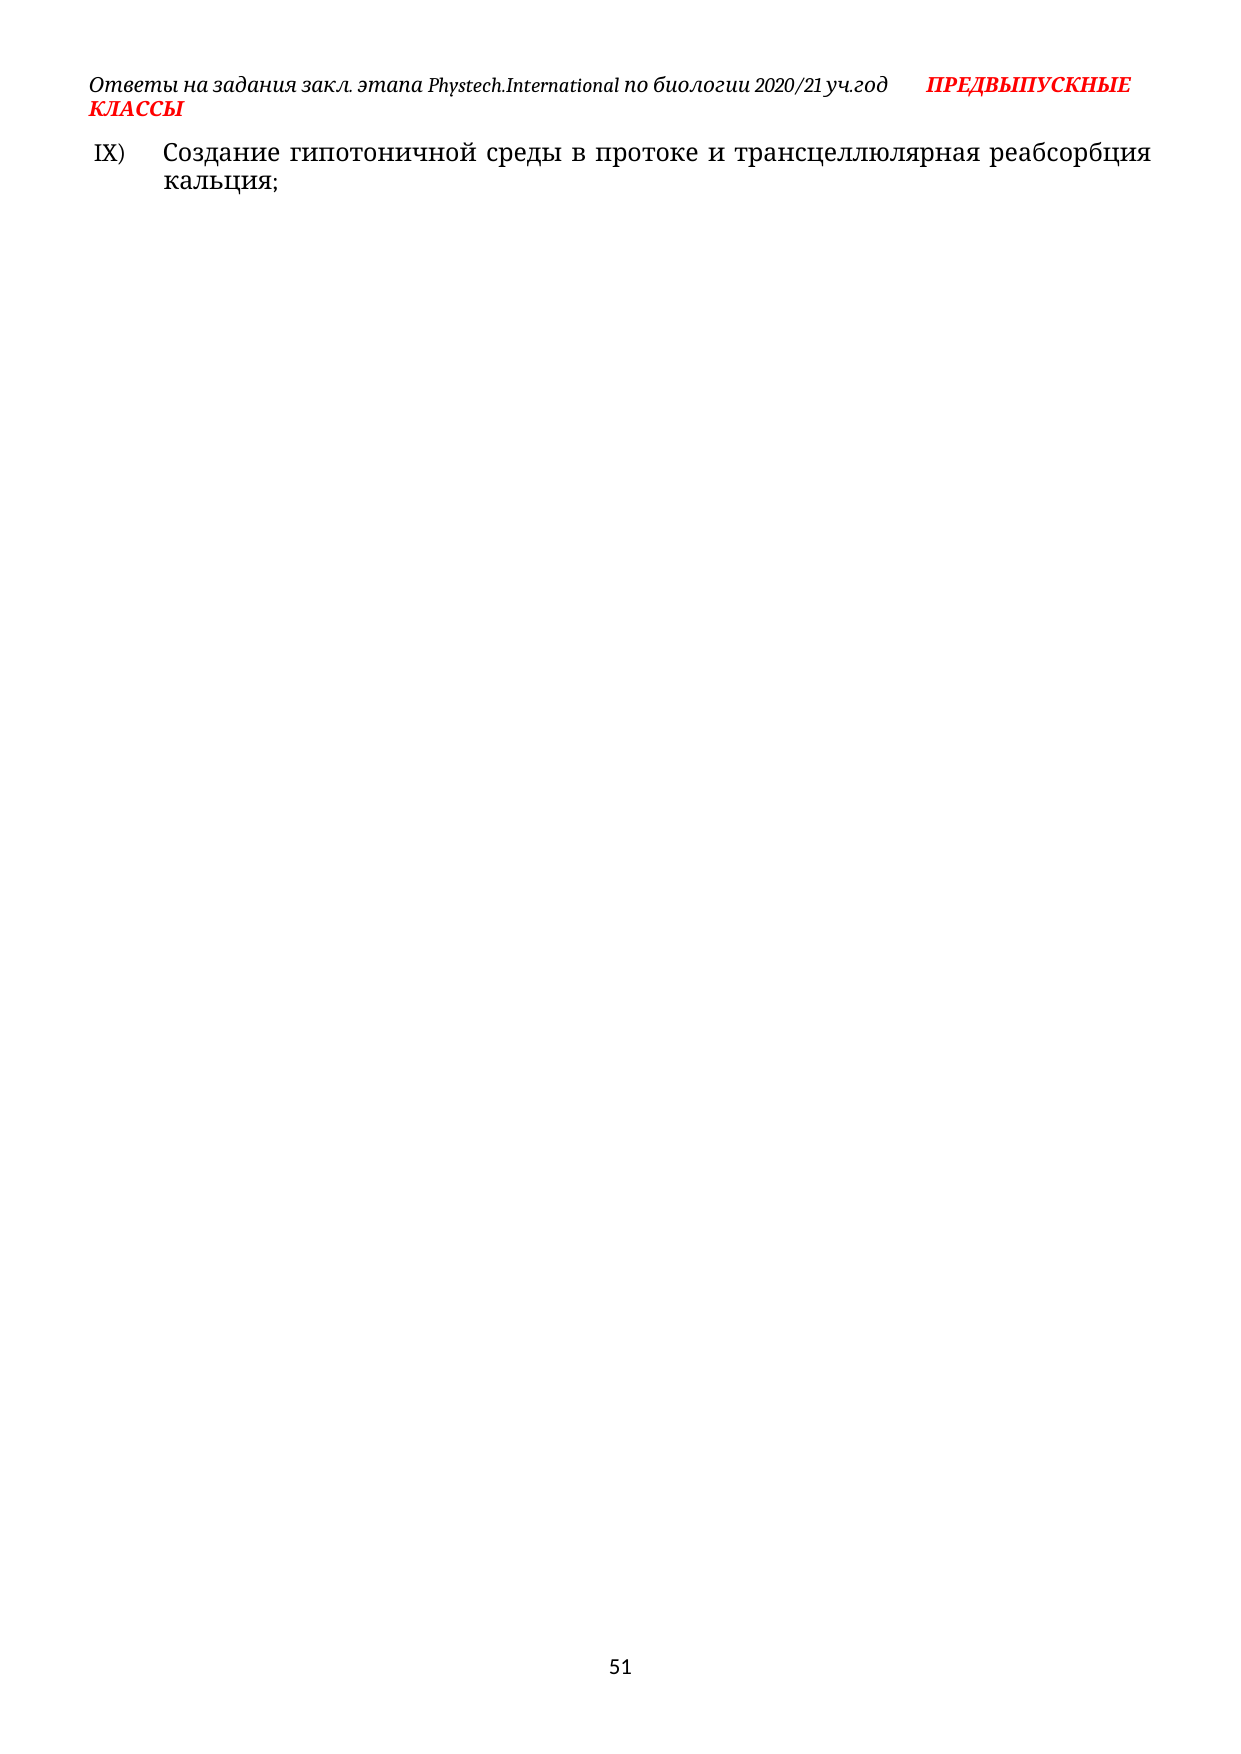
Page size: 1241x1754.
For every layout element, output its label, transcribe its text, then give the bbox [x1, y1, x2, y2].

list Создание гипотоничной среды в протоке и трансцеллюлярная реабсорбция кальция; [126, 138, 1152, 196]
